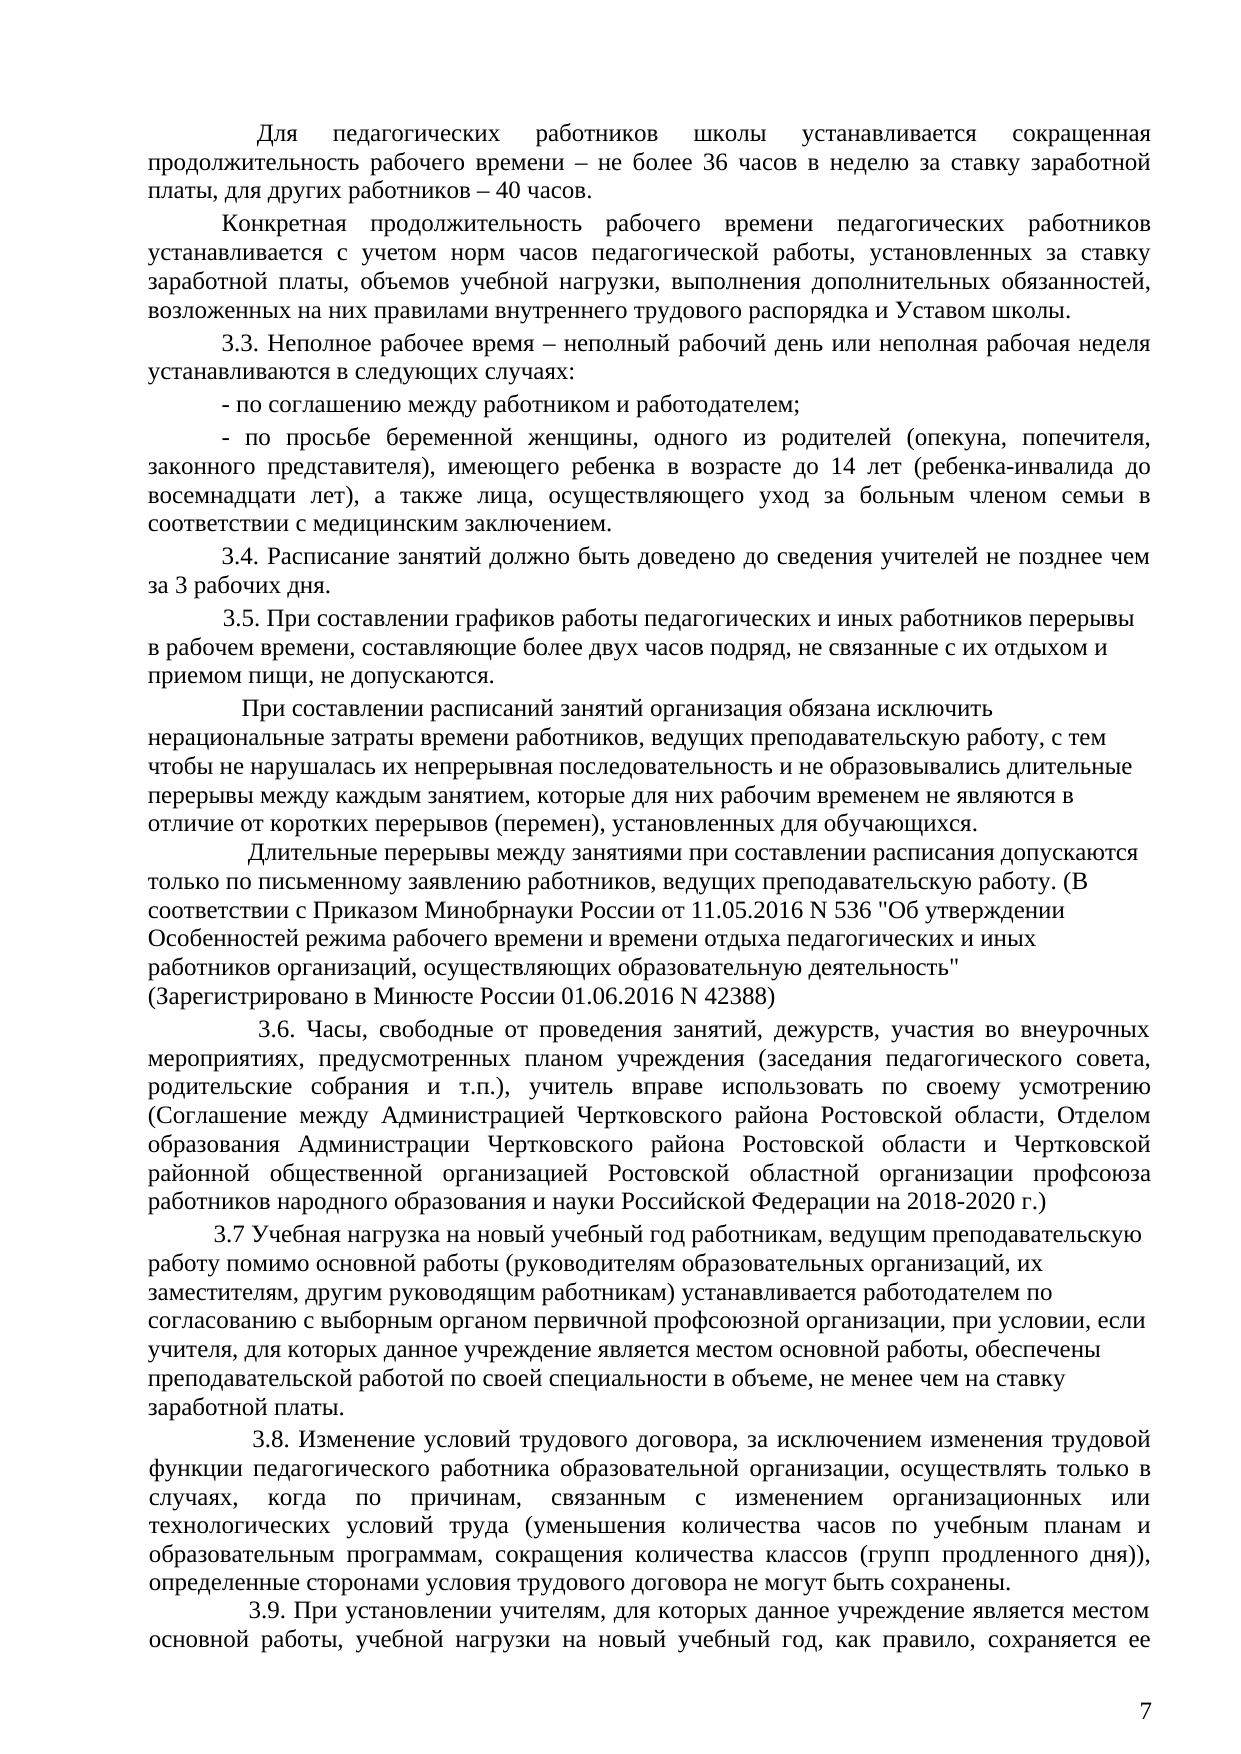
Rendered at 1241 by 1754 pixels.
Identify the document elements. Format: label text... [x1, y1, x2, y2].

text Для педагогических работников школы устанавливается сокращенная продолжительность рабочего времени – не более 36 часов в неделю за ставку заработной платы, для других работников – 40 часов. [148, 118, 1152, 204]
text 3.3. Неполное рабочее время – неполный рабочий день или неполная рабочая неделя устанавливаются в следующих случаях: [148, 328, 1152, 385]
text - по просьбе беременной женщины, одного из родителей (опекуна, попечителя, законного представителя), имеющего ребенка в возрасте до 14 лет (ребенка-инвалида до восемнадцати лет), а также лица, осуществляющего уход за больным членом семьи в соответствии с медицинским заключением. [148, 422, 1152, 537]
text 3.4. Расписание занятий должно быть доведено до сведения учителей не позднее чем за 3 рабочих дня. [148, 541, 1152, 599]
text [148, 1596, 1152, 1653]
text 3.6. Часы, свободные от проведения занятий, дежурств, участия во внеурочных мероприятиях, предусмотренных планом учреждения (заседания педагогического совета, родительские собрания и т.п.), учитель вправе использовать по своему усмотрению (Соглашение между Администрацией Чертковского района Ростовской области, Отделом образования Администрации Чертковского района Ростовской области и Чертковской районной общественной организацией Ростовской областной организации профсоюза работников народного образования и науки Российской Федерации на 2018-2020 г.) [148, 1014, 1152, 1215]
text При составлении расписаний занятий организация обязана исключить нерациональные затраты времени работников, ведущих преподавательскую работу, с тем чтобы не нарушалась их непрерывная последовательность и не образовывались длительные перерывы между каждым занятием, которые для них рабочим временем не являются в отличие от коротких перерывов (перемен), установленных для обучающихся. Длительные перерывы между занятиями при составлении расписания допускаются только по письменному заявлению работников, ведущих преподавательскую работу. (В соответствии с Приказом Минобрнауки России от 11.05.2016 N 536 "Об утверждении Особенностей режима рабочего времени и времени отдыха педагогических и иных работников организаций, осуществляющих образовательную деятельность" (Зарегистрировано в Минюсте России 01.06.2016 N 42388) [148, 693, 1152, 1010]
text - по соглашению между работником и работодателем; [148, 389, 1152, 418]
text 3.8. Изменение условий трудового договора, за исключением изменения трудовой функции педагогического работника образовательной организации, осуществлять только в случаях, когда по причинам, связанным с изменением организационных или технологических условий труда (уменьшения количества часов по учебным планам и образовательным программам, сокращения количества классов (групп продленного дня)), определенные сторонами условия трудового договора не могут быть сохранены. [148, 1425, 1152, 1596]
text 3.7 Учебная нагрузка на новый учебный год работникам, ведущим преподавательскую работу помимо основной работы (руководителям образовательных организаций, их заместителям, другим руководящим работникам) устанавливается работодателем по согласованию с выборным органом первичной профсоюзной организации, при условии, если учителя, для которых данное учреждение является местом основной работы, обеспечены преподавательской работой по своей специальности в объеме, не менее чем на ставку заработной платы. [148, 1219, 1152, 1421]
text Конкретная продолжительность рабочего времени педагогических работников устанавливается с учетом норм часов педагогической работы, установленных за ставку заработной платы, объемов учебной нагрузки, выполнения дополнительных обязанностей, возложенных на них правилами внутреннего трудового распорядка и Уставом школы. [148, 208, 1152, 323]
text 3.5. При составлении графиков работы педагогических и иных работников перерывы в рабочем времени, составляющие более двух часов подряд, не связанные с их отдыхом и приемом пищи, не допускаются. [148, 603, 1152, 689]
